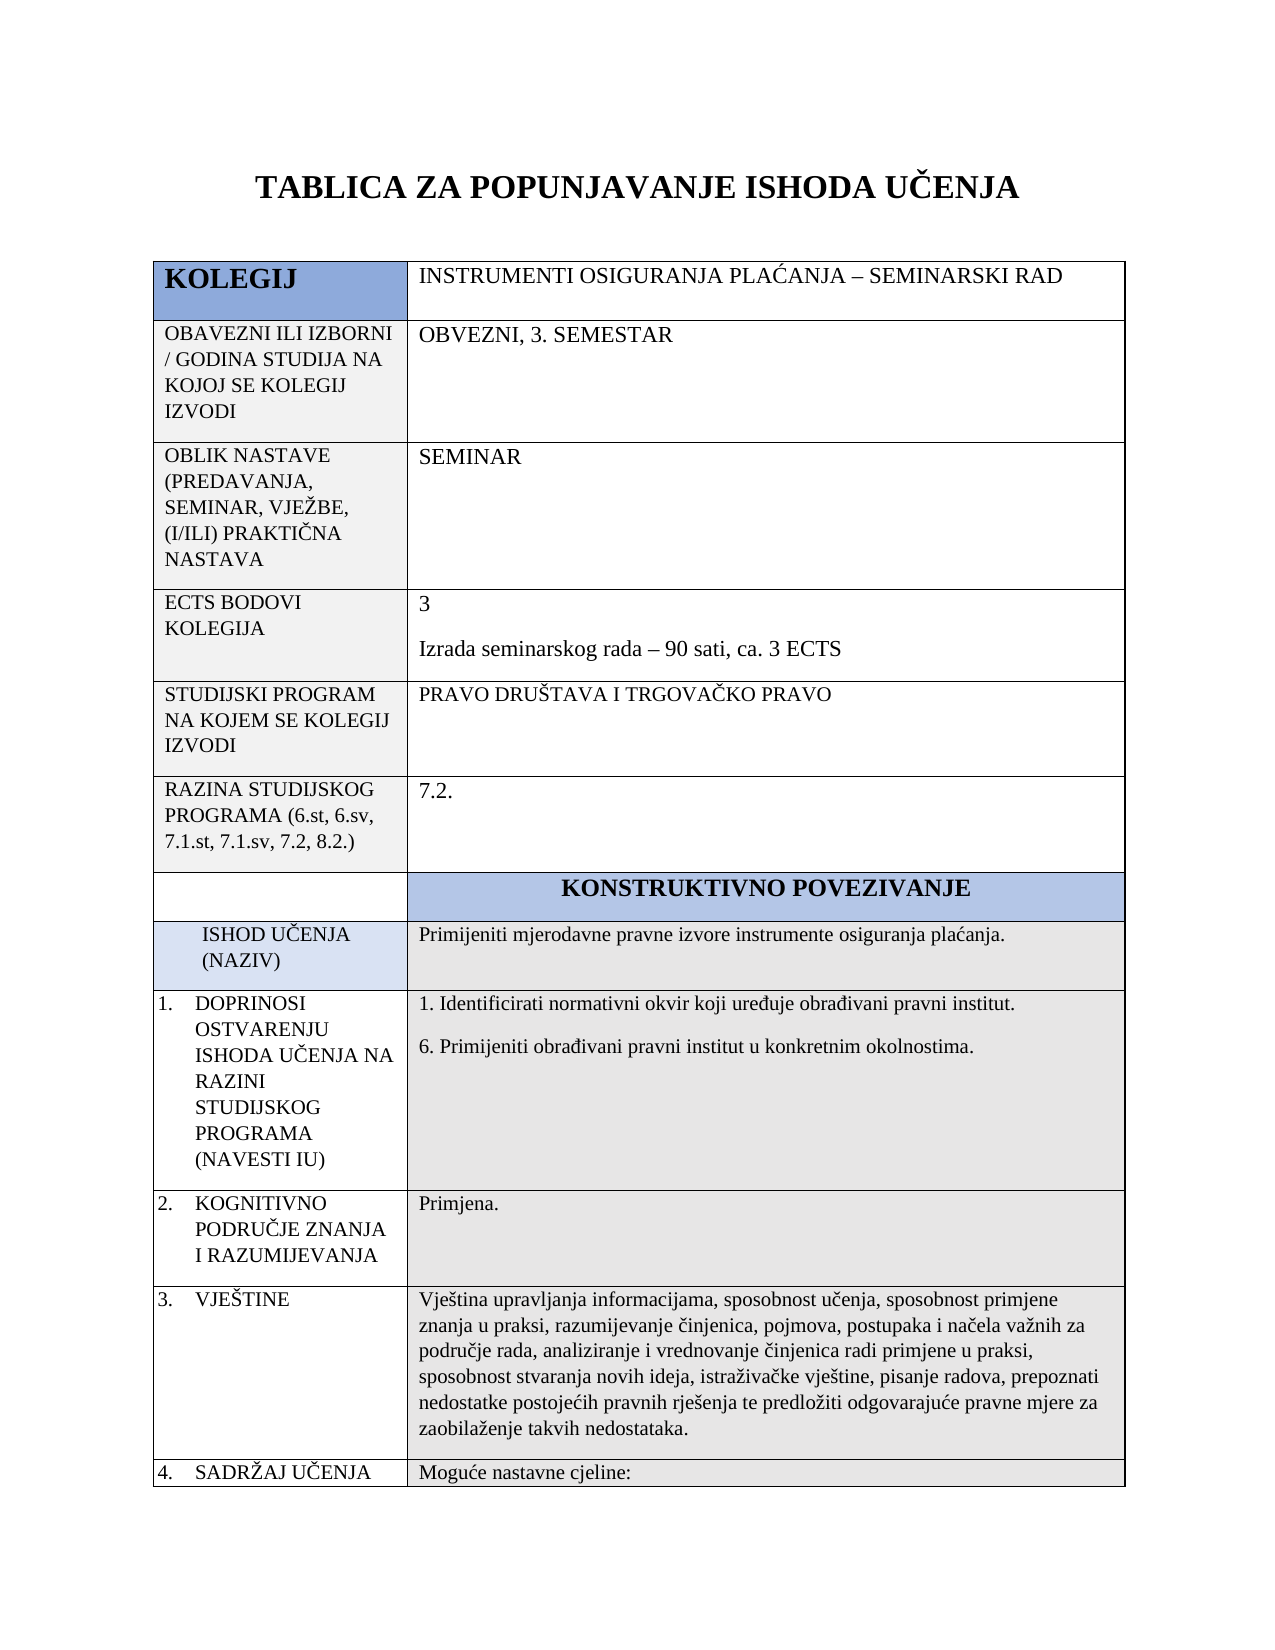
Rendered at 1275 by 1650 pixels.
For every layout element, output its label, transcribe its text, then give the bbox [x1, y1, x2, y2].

table_cell [154, 873, 407, 921]
table_cell 7.2. [408, 777, 1124, 872]
table_cell STUDIJSKI PROGRAM NA KOJEM SE KOLEGIJ IZVODI [154, 682, 407, 776]
table_cell OBAVEZNI ILI IZBORNI / GODINA STUDIJA NA KOJOJ SE KOLEGIJ IZVODI [154, 321, 407, 442]
table_cell ISHOD UČENJA (NAZIV) [154, 922, 407, 990]
table_cell SADRŽAJ UČENJA [154, 1460, 407, 1486]
table_cell VJEŠTINE [154, 1287, 407, 1459]
table_cell ECTS BODOVI KOLEGIJA [154, 590, 407, 681]
table_cell Primjena. [408, 1191, 1124, 1286]
table_cell OBLIK NASTAVE (PREDAVANJA, SEMINAR, VJEŽBE, (I/ILI) PRAKTIČNA NASTAVA [154, 443, 407, 589]
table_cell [408, 1460, 1124, 1486]
table_cell KONSTRUKTIVNO POVEZIVANJE [408, 873, 1124, 921]
table_cell 3 Izrada seminarskog rada – 90 sati, ca. 3 ECTS [408, 590, 1124, 681]
text TABLICA ZA POPUNJAVANJE ISHODA UČENJA [150, 171, 1125, 205]
table_cell Primijeniti mjerodavne pravne izvore instrumente osiguranja plaćanja. [408, 922, 1124, 990]
table_cell DOPRINOSI OSTVARENJU ISHODA UČENJA NA RAZINI STUDIJSKOG PROGRAMA (NAVESTI IU) [154, 991, 407, 1190]
table_header KOLEGIJ [154, 262, 407, 320]
table_header INSTRUMENTI OSIGURANJA PLAĆANJA – SEMINARSKI RAD [408, 262, 1124, 320]
table_cell Vještina upravljanja informacijama, sposobnost učenja, sposobnost primjene znanja u praksi, razumijevanje činjenica, pojmova, postupaka i načela važnih za područje rada, analiziranje i vrednovanje činjenica radi primjene u praksi, sposobnost stvaranja novih ideja, istraživačke vještine, pisanje radova, prepoznati nedostatke postojećih pravnih rješenja te predložiti odgovarajuće pravne mjere za zaobilaženje takvih nedostataka. [408, 1287, 1124, 1459]
table_cell OBVEZNI, 3. SEMESTAR [408, 321, 1124, 442]
table_cell SEMINAR [408, 443, 1124, 589]
table_cell PRAVO DRUŠTAVA I TRGOVAČKO PRAVO [408, 682, 1124, 776]
table_cell 1. Identificirati normativni okvir koji uređuje obrađivani pravni institut. 6. Primijeniti obrađivani pravni institut u konkretnim okolnostima. [408, 991, 1124, 1190]
table_cell RAZINA STUDIJSKOG PROGRAMA (6.st, 6.sv, 7.1.st, 7.1.sv, 7.2, 8.2.) [154, 777, 407, 872]
table_cell KOGNITIVNO PODRUČJE ZNANJA I RAZUMIJEVANJA [154, 1191, 407, 1286]
